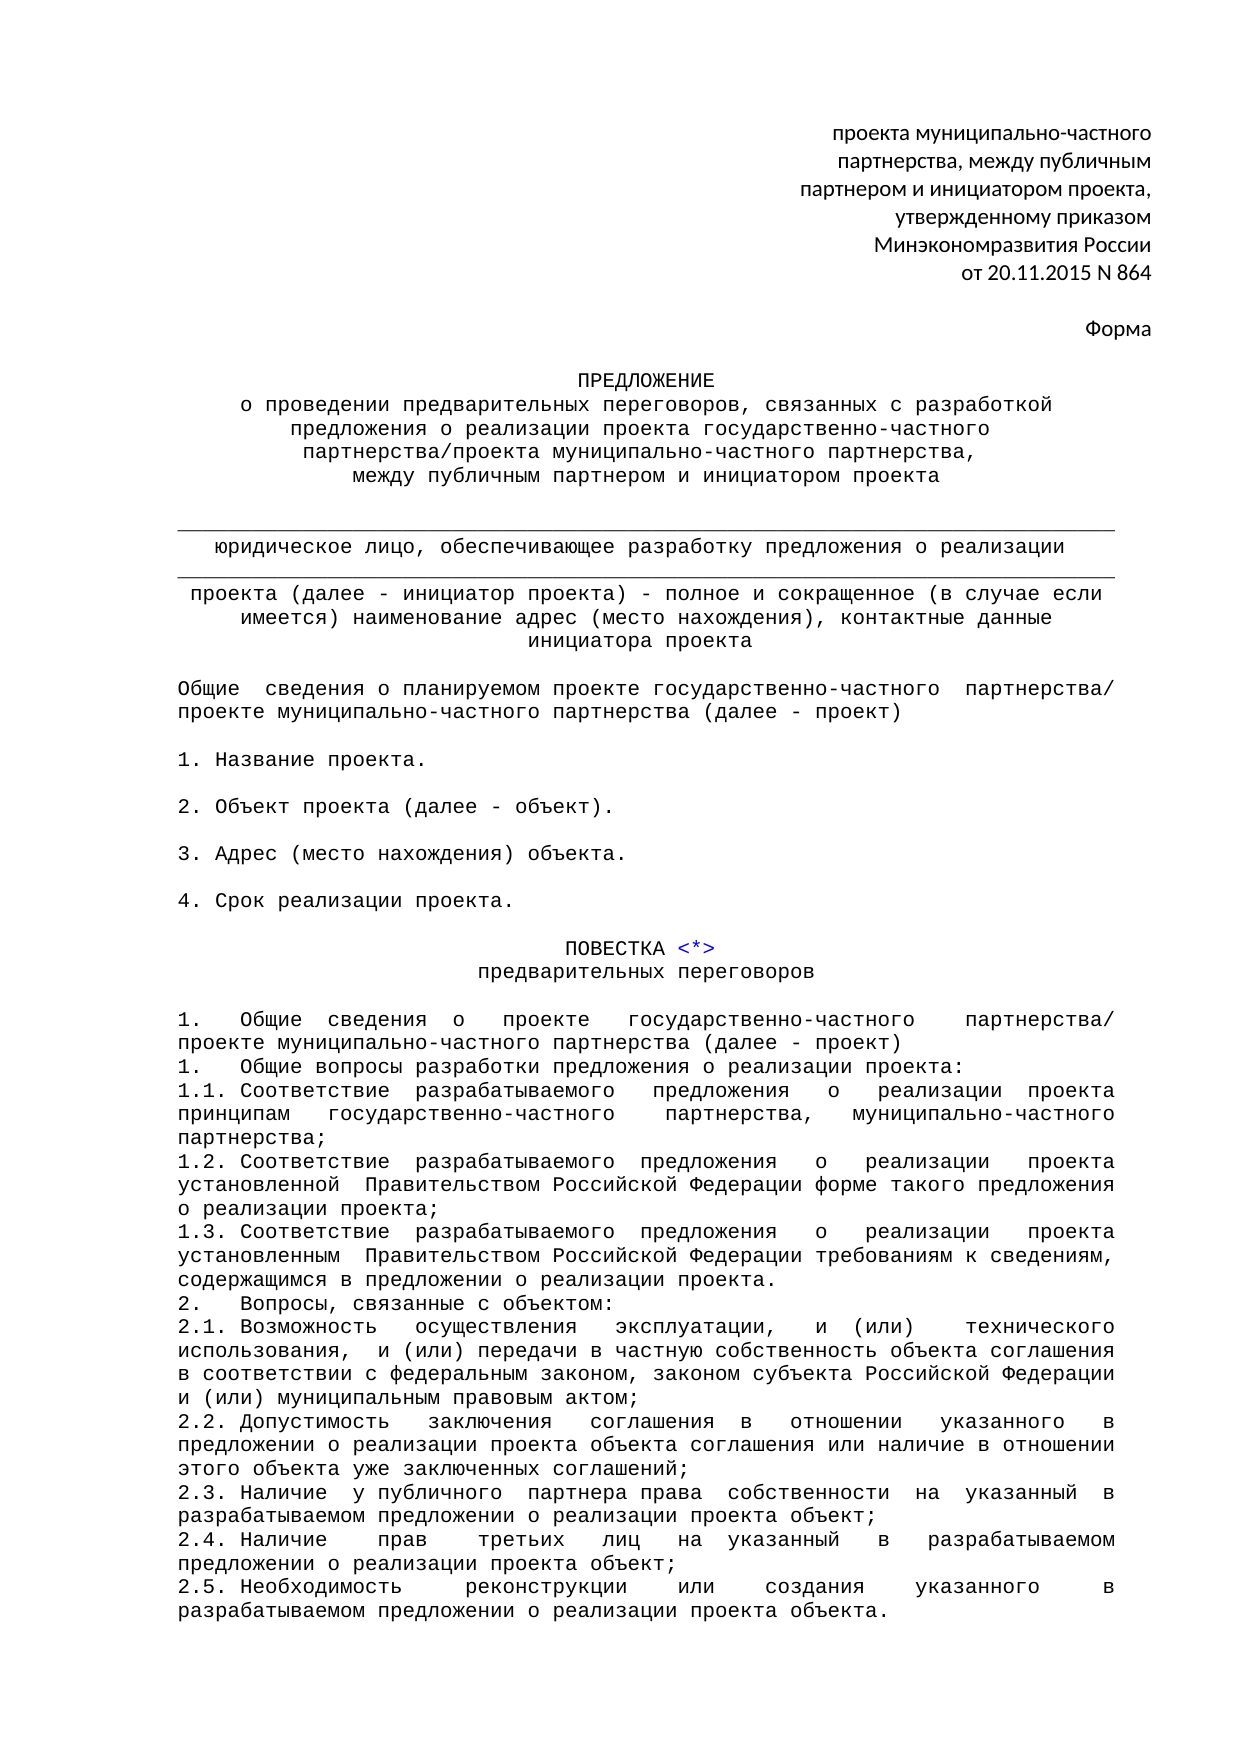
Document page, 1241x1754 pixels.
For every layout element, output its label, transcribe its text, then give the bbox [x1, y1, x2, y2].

text имеется) наименование адрес (место нахождения), контактные данные [177, 607, 1152, 630]
text содержащимся в предложении о реализации проекта. [177, 1269, 1152, 1292]
text и (или) муниципальным правовым актом; [177, 1387, 1152, 1411]
text 2. Объект проекта (далее - объект). [177, 796, 1152, 819]
text установленным Правительством Российской Федерации требованиям к сведениям, [177, 1245, 1152, 1269]
text 1.3. Соответствие разрабатываемого предложения о реализации проекта [177, 1222, 1152, 1245]
text разрабатываемом предложении о реализации проекта объекта. [177, 1600, 1152, 1623]
text 3. Адрес (место нахождения) объекта. [177, 843, 1152, 867]
text использования, и (или) передачи в частную собственность объекта соглашения [177, 1340, 1152, 1363]
text утвержденному приказом [177, 202, 1152, 230]
text Форма [177, 314, 1152, 342]
text от 20.11.2015 N 864 [177, 258, 1152, 286]
text 2.5. Необходимость реконструкции или создания указанного в [177, 1576, 1152, 1600]
text в соответствии с федеральным законом, законом субъекта Российской Федерации [177, 1363, 1152, 1387]
text проекте муниципально-частного партнерства (далее - проект) [177, 1032, 1152, 1056]
text о проведении предварительных переговоров, связанных с разработкой [177, 394, 1152, 418]
text принципам государственно-частного партнерства, муниципально-частного [177, 1103, 1152, 1127]
text партнером и инициатором проекта, [177, 174, 1152, 202]
text этого объекта уже заключенных соглашений; [177, 1458, 1152, 1482]
text проекта муниципально-частного [177, 118, 1152, 146]
text ___________________________________________________________________________ [177, 559, 1152, 583]
text 1. Общие сведения о проекте государственно-частного партнерства/ [177, 1009, 1152, 1032]
text ПОВЕСТКА <*> [177, 938, 1152, 961]
text партнерства/проекта муниципально-частного партнерства, [177, 441, 1152, 465]
text 2.1. Возможность осуществления эксплуатации, и (или) технического [177, 1316, 1152, 1340]
text Минэкономразвития России [177, 230, 1152, 258]
text Общие сведения о планируемом проекте государственно-частного партнерства/ [177, 678, 1152, 701]
text ___________________________________________________________________________ [177, 512, 1152, 536]
text о реализации проекта; [177, 1198, 1152, 1222]
text установленной Правительством Российской Федерации форме такого предложения [177, 1174, 1152, 1198]
text предложения о реализации проекта государственно-частного [177, 418, 1152, 441]
text проекте муниципально-частного партнерства (далее - проект) [177, 701, 1152, 725]
text 1.2. Соответствие разрабатываемого предложения о реализации проекта [177, 1151, 1152, 1174]
text предварительных переговоров [177, 961, 1152, 985]
text 2.4. Наличие прав третьих лиц на указанный в разрабатываемом [177, 1529, 1152, 1553]
text разрабатываемом предложении о реализации проекта объект; [177, 1505, 1152, 1529]
text 2.3. Наличие у публичного партнера права собственности на указанный в [177, 1482, 1152, 1505]
text 4. Срок реализации проекта. [177, 891, 1152, 914]
text ПРЕДЛОЖЕНИЕ [177, 370, 1152, 394]
text партнерства; [177, 1127, 1152, 1151]
text предложении о реализации проекта объект; [177, 1553, 1152, 1576]
text юридическое лицо, обеспечивающее разработку предложения о реализации [177, 536, 1152, 559]
text 2.2. Допустимость заключения соглашения в отношении указанного в [177, 1411, 1152, 1434]
text между публичным партнером и инициатором проекта [177, 465, 1152, 488]
text 2. Вопросы, связанные с объектом: [177, 1292, 1152, 1316]
text партнерства, между публичным [177, 146, 1152, 174]
text инициатора проекта [177, 630, 1152, 654]
text 1. Общие вопросы разработки предложения о реализации проекта: [177, 1056, 1152, 1080]
text 1.1. Соответствие разрабатываемого предложения о реализации проекта [177, 1080, 1152, 1103]
text предложении о реализации проекта объекта соглашения или наличие в отношении [177, 1434, 1152, 1458]
text 1. Название проекта. [177, 749, 1152, 772]
text проекта (далее - инициатор проекта) - полное и сокращенное (в случае если [177, 583, 1152, 607]
